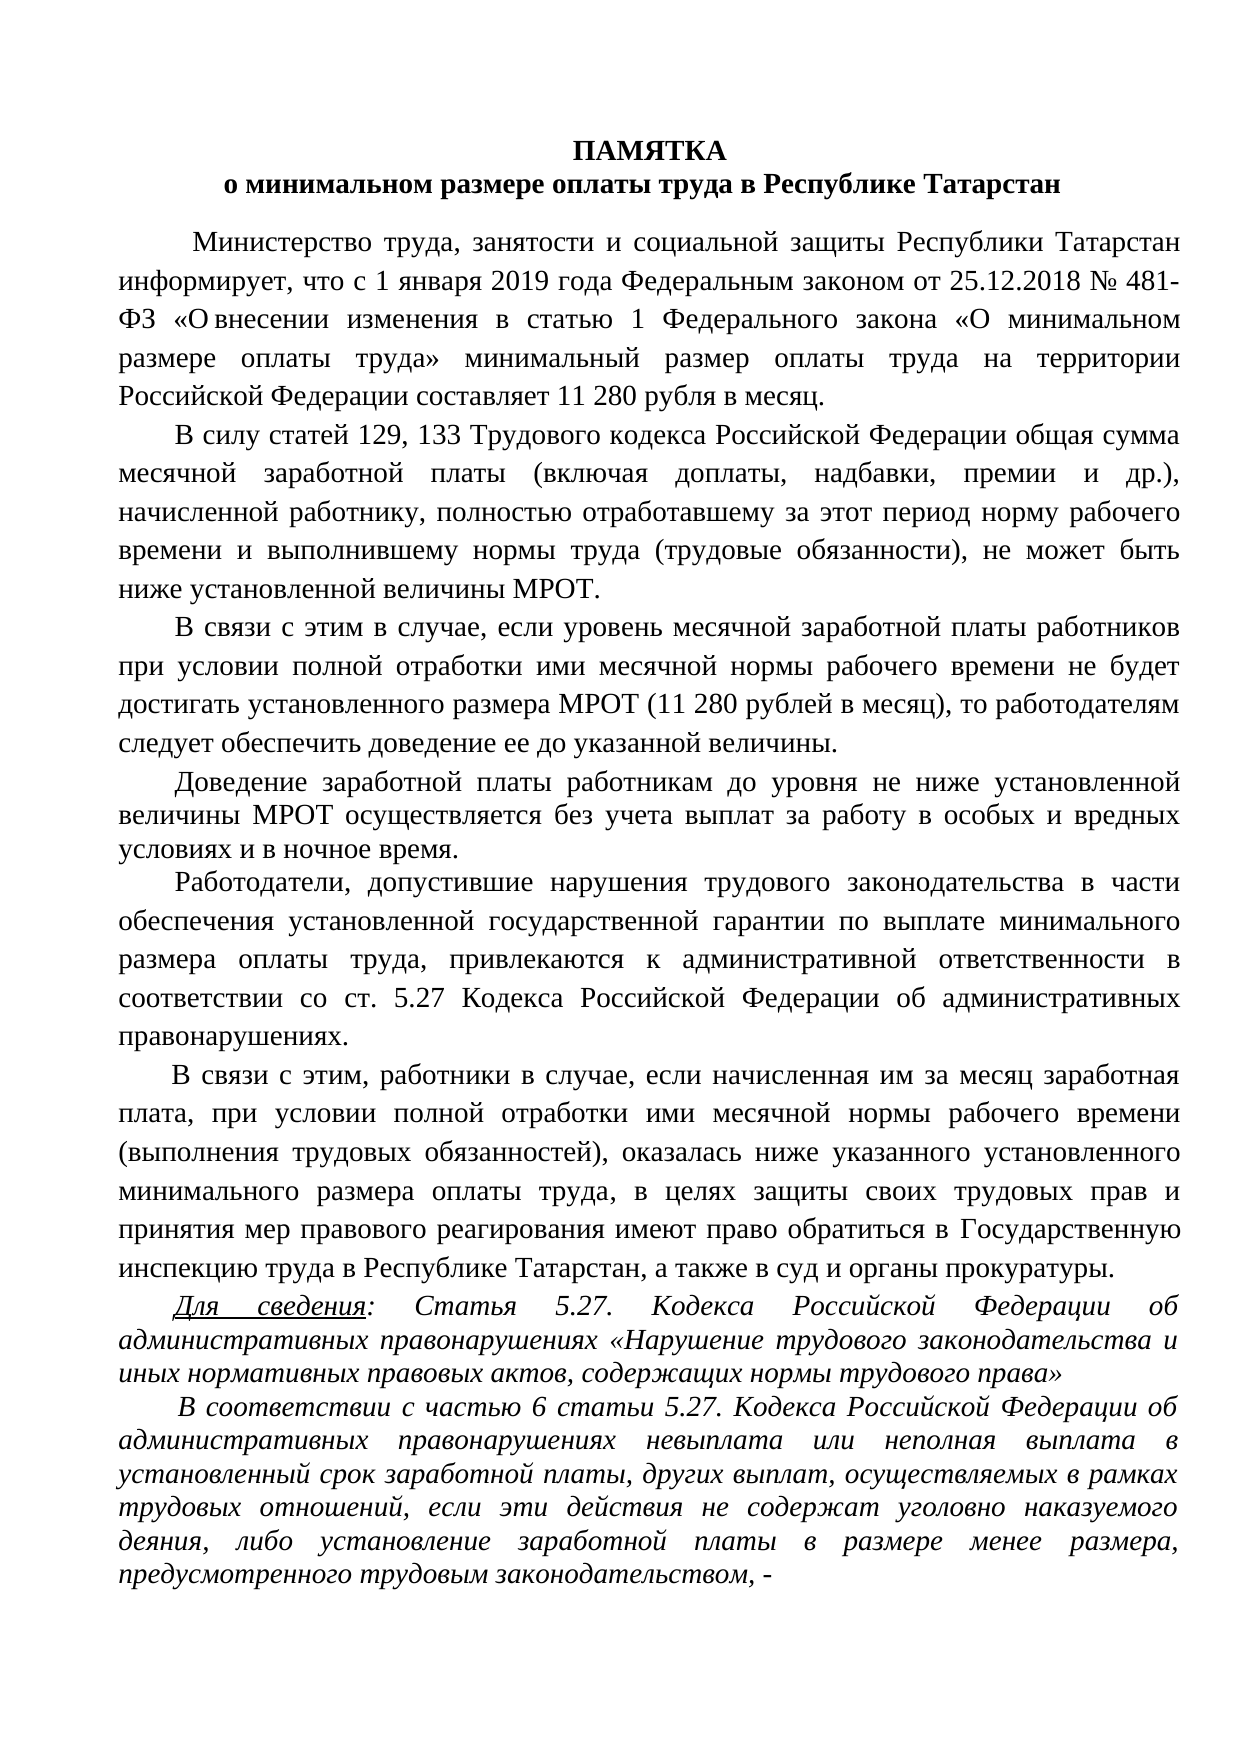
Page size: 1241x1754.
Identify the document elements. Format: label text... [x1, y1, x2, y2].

text В связи с этим, работники в случае, если начисленная им за месяц заработная плата, при условии полной отработки ими месячной нормы рабочего времени (выполнения трудовых обязанностей), оказалась ниже указанного установленного минимального размера оплаты труда, в целях защиты своих трудовых прав и принятия мер правового реагирования имеют право обратиться в Государственную инспекцию труда в Республике Татарстан, а также в суд и органы прокуратуры. [118, 1057, 1181, 1283]
text ПАМЯТКА [118, 133, 1166, 166]
text В связи с этим в случае, если уровень месячной заработной платы работников при условии полной отработки ими месячной нормы рабочего времени не будет достигать установленного размера МРОТ (11 280 рублей в месяц), то работодателям следует обеспечить доведение ее до указанной величины. [118, 609, 1181, 759]
text Для сведения: Статья 5.27. Кодекса Российской Федерации об административных правонарушениях «Нарушение трудового законодательства и иных нормативных правовых актов, содержащих нормы трудового права» [118, 1288, 1181, 1389]
text Работодатели, допустившие нарушения трудового законодательства в части обеспечения установленной государственной гарантии по выплате минимального размера оплаты труда, привлекаются к административной ответственности в соответствии со ст. 5.27 Кодекса Российской Федерации об административных правонарушениях. [118, 864, 1181, 1052]
text В силу статей 129, 133 Трудового кодекса Российской Федерации общая сумма месячной заработной платы (включая доплаты, надбавки, премии и др.), начисленной работнику, полностью отработавшему за этот период норму рабочего времени и выполнившему нормы труда (трудовые обязанности), не может быть ниже установленной величины МРОТ. [118, 417, 1181, 604]
text В соответствии с частью 6 статьи 5.27. Кодекса Российской Федерации об административных правонарушениях невыплата или неполная выплата в установленный срок заработной платы, других выплат, осуществляемых в рамках трудовых отношений, если эти действия не содержат уголовно наказуемого деяния, либо установление заработной платы в размере менее размера, предусмотренного трудовым законодательством, - [118, 1389, 1181, 1590]
text Доведение заработной платы работникам до уровня не ниже установленной величины МРОТ осуществляется без учета выплат за работу в особых и вредных условиях и в ночное время. [118, 764, 1181, 864]
text о минимальном размере оплаты труда в Республике Татарстан [118, 166, 1166, 200]
text Министерство труда, занятости и социальной защиты Республики Татарстан информирует, что с 1 января 2019 года Федеральным законом от 25.12.2018 № 481-ФЗ «О внесении изменения в статью 1 Федерального закона «О минимальном размере оплаты труда» минимальный размер оплаты труда на территории Российской Федерации составляет 11 280 рубля в месяц. [118, 224, 1181, 412]
